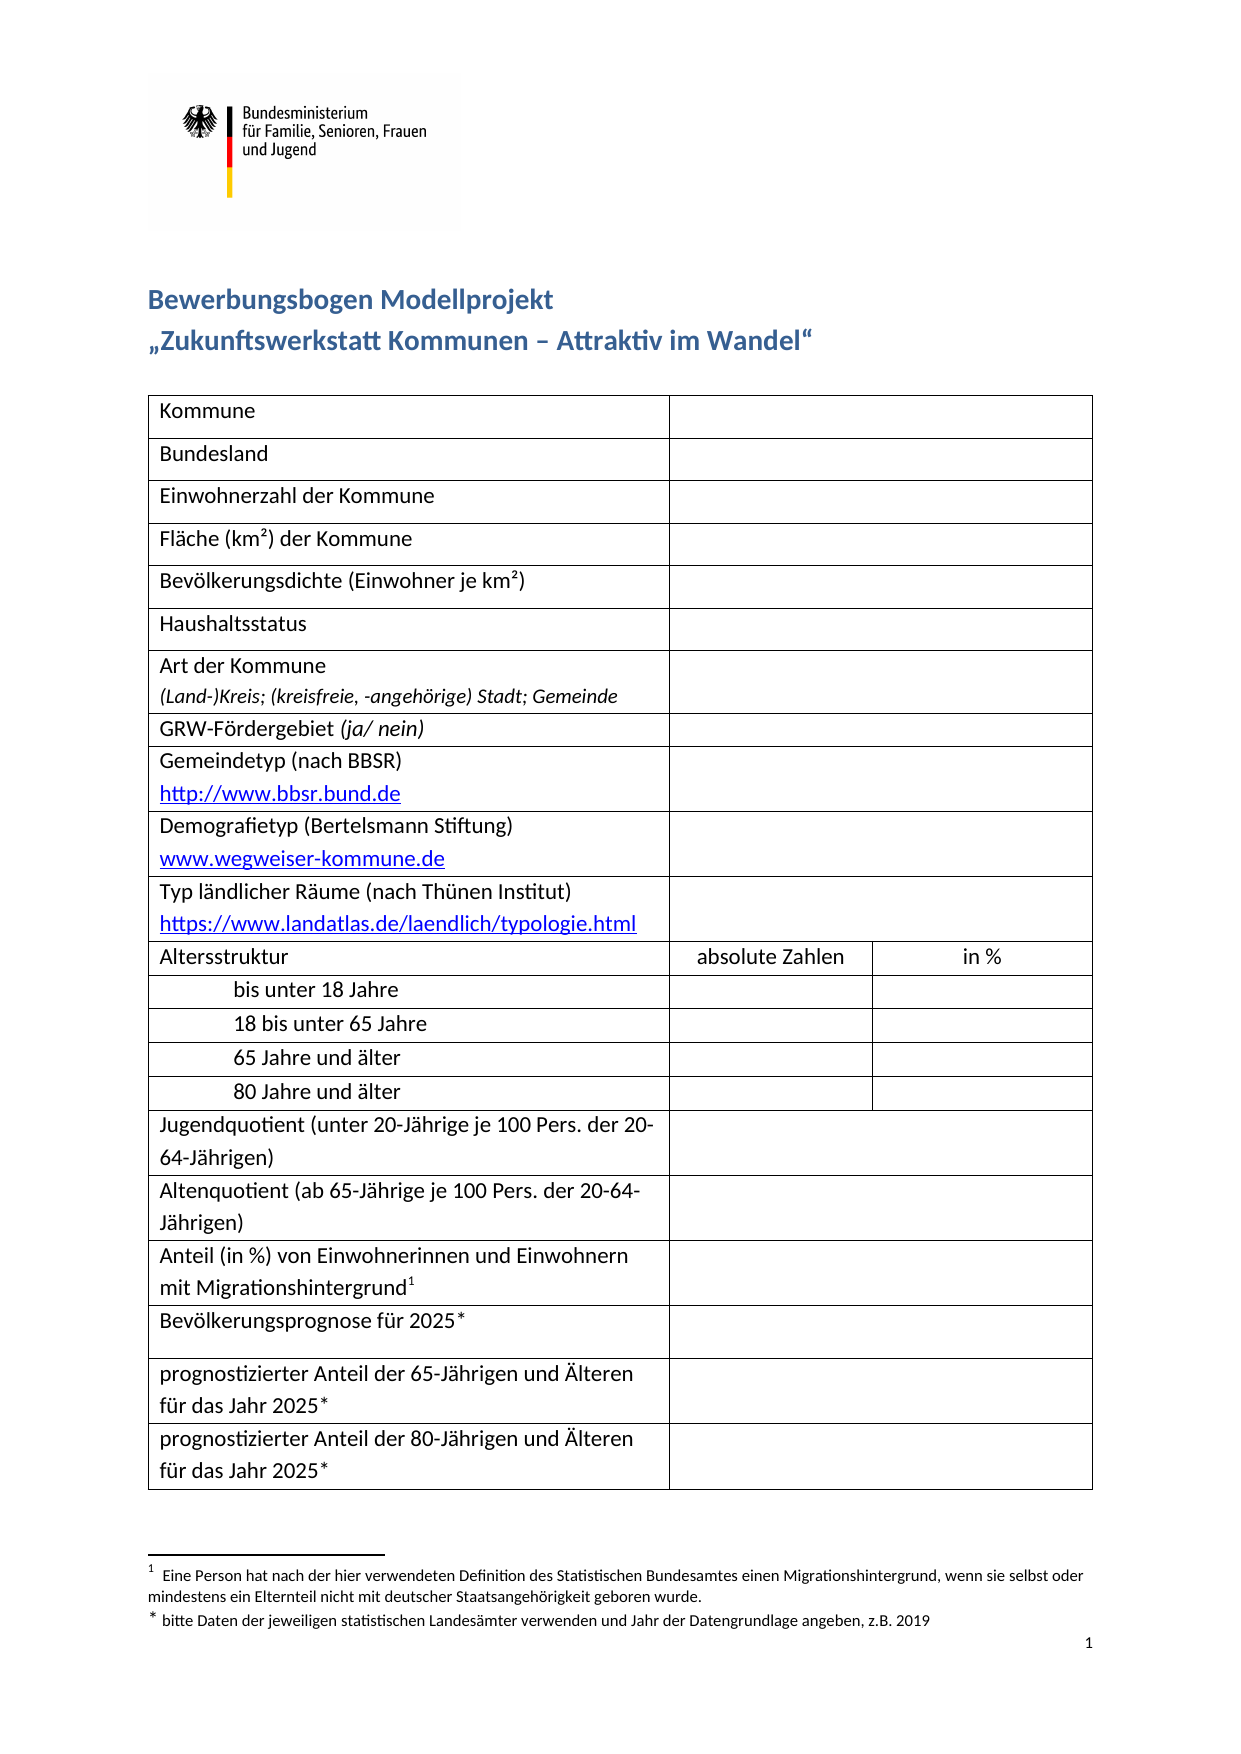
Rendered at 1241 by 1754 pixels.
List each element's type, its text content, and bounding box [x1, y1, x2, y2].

table_cell [670, 747, 1092, 811]
table_cell [670, 651, 1092, 713]
table_cell [670, 1424, 1092, 1488]
table_cell bis unter 18 Jahre [149, 976, 669, 1008]
table_cell Demografietyp (Bertelsmann Stiftung) www.wegweiser-kommune.de [149, 812, 669, 876]
table_cell Gemeindetyp (nach BBSR) http://www.bbsr.bund.de [149, 747, 669, 811]
table_cell Haushaltsstatus [149, 609, 669, 650]
table_cell in % [873, 942, 1092, 974]
table_header [670, 396, 1092, 438]
table_cell Bundesland [149, 439, 669, 480]
table_cell 18 bis unter 65 Jahre [149, 1009, 669, 1042]
table_cell [670, 566, 1092, 608]
table_cell [670, 1306, 1092, 1358]
table_cell 65 Jahre und älter [149, 1043, 669, 1076]
table_cell [873, 1043, 1092, 1076]
table_cell [873, 1009, 1092, 1042]
table_cell prognostizierter Anteil der 80-Jährigen und Älteren für das Jahr 2025* [149, 1424, 669, 1488]
table_cell [670, 812, 1092, 876]
table_cell [670, 1043, 872, 1076]
table_header Kommune [149, 396, 669, 438]
table_cell Einwohnerzahl der Kommune [149, 481, 669, 523]
table_cell GRW-Fördergebiet (ja/ nein) [149, 714, 669, 746]
table_cell Jugendquotient (unter 20-Jährige je 100 Pers. der 20-64-Jährigen) [149, 1111, 669, 1175]
table_cell absolute Zahlen [670, 942, 872, 974]
table_cell [670, 524, 1092, 565]
table_cell Anteil (in %) von Einwohnerinnen und Einwohnern mit Migrationshintergrund [149, 1241, 669, 1305]
table_cell prognostizierter Anteil der 65-Jährigen und Älteren für das Jahr 2025* [149, 1359, 669, 1423]
table_cell [670, 1009, 872, 1042]
table_cell [670, 439, 1092, 480]
table_cell Altersstruktur [149, 942, 669, 974]
table_cell 80 Jahre und älter [149, 1077, 669, 1109]
table_cell [670, 1241, 1092, 1305]
table_cell [873, 1077, 1092, 1109]
table_cell Altenquotient (ab 65-Jährige je 100 Pers. der 20-64-Jährigen) [149, 1176, 669, 1240]
table_cell [873, 976, 1092, 1008]
table_cell [670, 976, 872, 1008]
table_cell Bevölkerungsdichte (Einwohner je km²) [149, 566, 669, 608]
table_cell [670, 714, 1092, 746]
table_cell Bevölkerungsprognose für 2025* [149, 1306, 669, 1358]
table_cell Typ ländlicher Räume (nach Thünen Institut) https://www.landatlas.de/laendlich/typologie.html [149, 877, 669, 941]
table_cell [670, 1176, 1092, 1240]
table_cell [670, 1359, 1092, 1423]
table_cell [670, 1111, 1092, 1175]
table_cell [670, 877, 1092, 941]
subtitle Bewerbungsbogen Modellprojekt „Zukunftswerkstatt Kommunen – Attraktiv im Wandel“ [148, 281, 1093, 358]
table_cell [670, 609, 1092, 650]
picture [147, 73, 462, 231]
table_cell Fläche (km²) der Kommune [149, 524, 669, 565]
table_cell [670, 481, 1092, 523]
table_cell [670, 1077, 872, 1109]
table_cell Art der Kommune (Land-)Kreis; (kreisfreie, -angehörige) Stadt; Gemeinde [149, 651, 669, 713]
